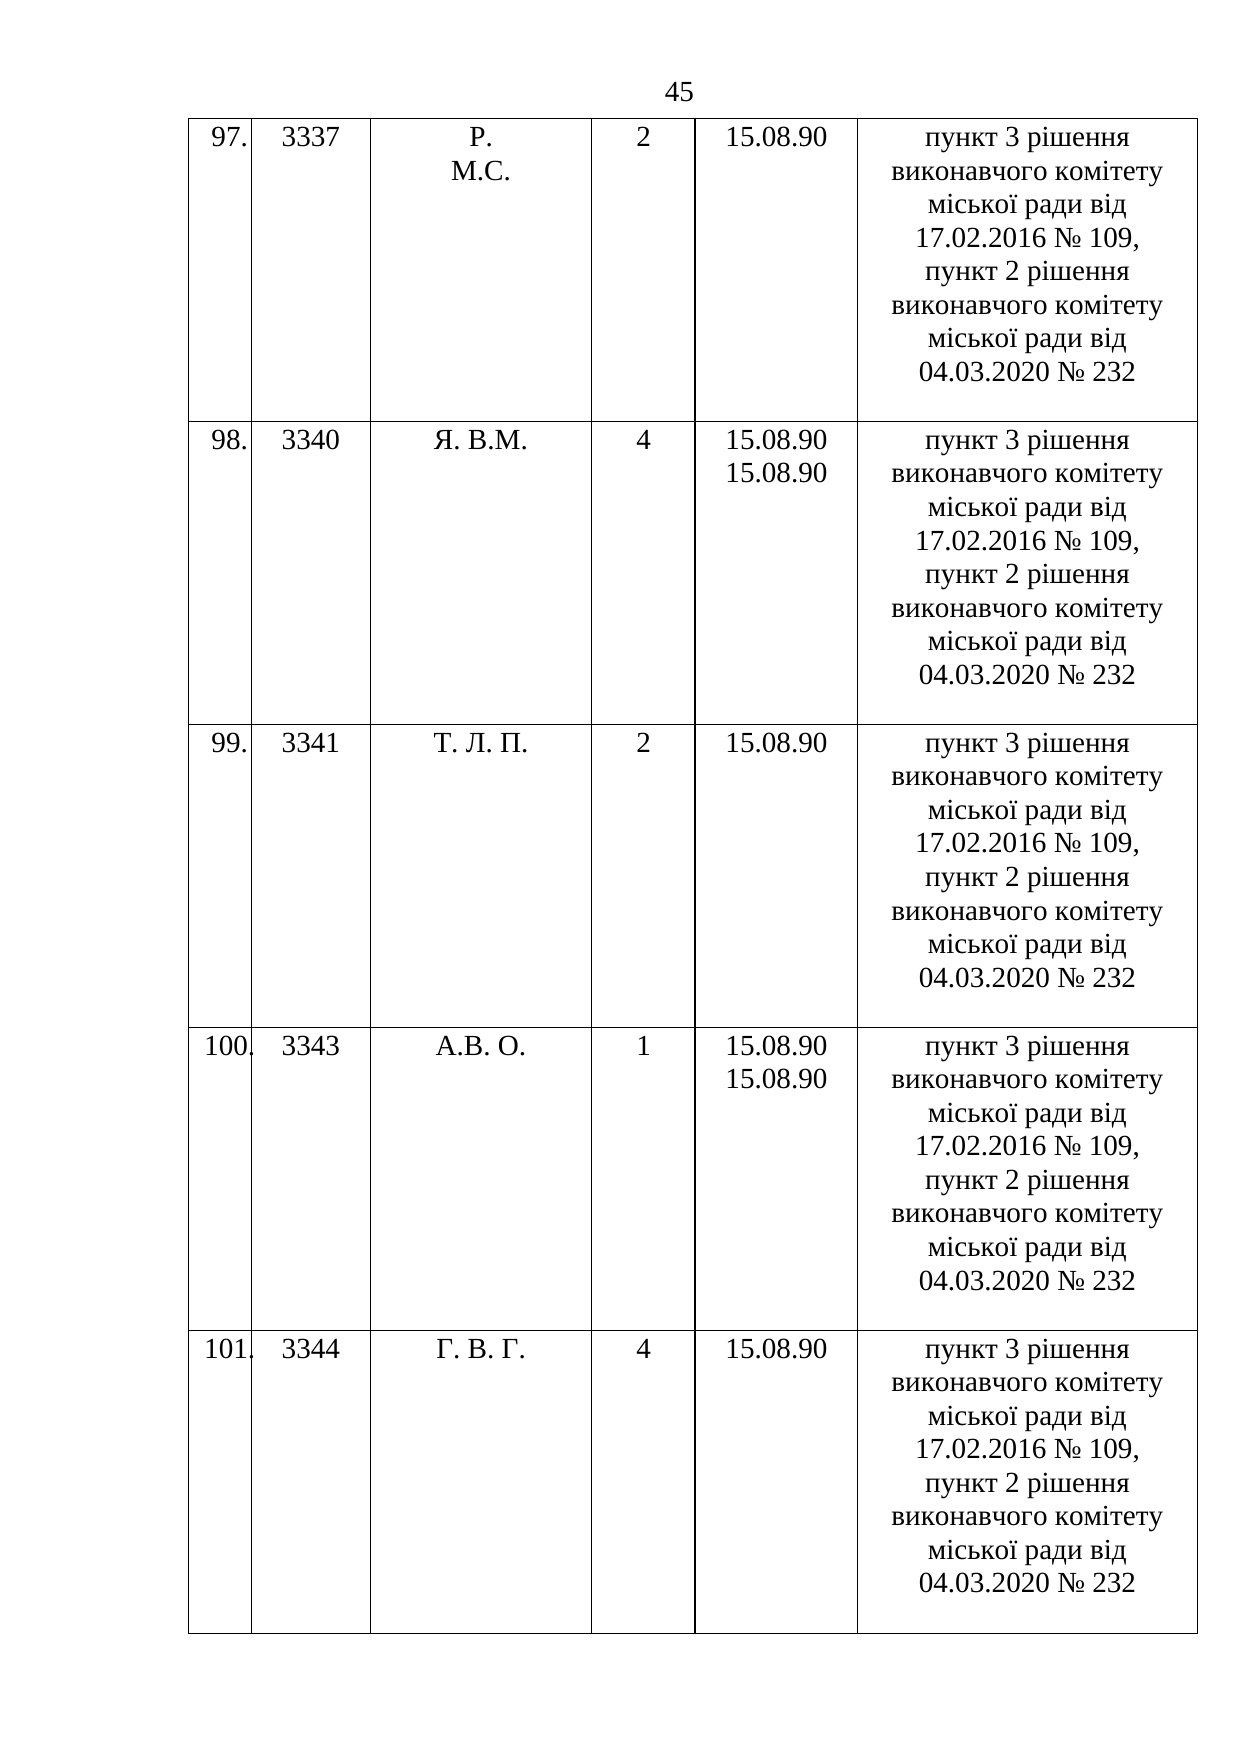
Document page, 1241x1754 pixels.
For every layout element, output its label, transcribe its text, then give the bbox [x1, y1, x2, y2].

table_cell 15.08.90 [696, 725, 857, 1027]
table_cell 15.08.90 [696, 119, 857, 421]
table_cell Т. Л. П. [371, 725, 591, 1027]
table_cell 3344 [252, 1331, 370, 1633]
table_cell 3337 [252, 119, 370, 421]
table_cell 2 [592, 725, 694, 1027]
table_cell [189, 1028, 251, 1330]
table_cell пункт 3 рішення виконавчого комітету міської ради від 17.02.2016 № 109, пункт 2 рішення виконавчого комітету міської ради від 04.03.2020 № 232 [858, 725, 1197, 1027]
table_cell 4 [592, 1331, 694, 1633]
table_cell пункт 3 рішення виконавчого комітету міської ради від 17.02.2016 № 109, пункт 2 рішення виконавчого комітету міської ради від 04.03.2020 № 232 [858, 422, 1197, 724]
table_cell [858, 119, 1197, 421]
table_cell пункт 3 рішення виконавчого комітету міської ради від 17.02.2016 № 109, пункт 2 рішення виконавчого комітету міської ради від 04.03.2020 № 232 [858, 1028, 1197, 1330]
table_cell [189, 119, 251, 421]
table_cell [189, 1331, 251, 1633]
table_cell 4 [592, 422, 694, 724]
table_cell 3343 [252, 1028, 370, 1330]
table_cell Р. М.С. [371, 119, 591, 421]
table_cell 15.08.90 15.08.90 [696, 422, 857, 724]
table_cell 15.08.90 [696, 1331, 857, 1633]
table_cell 3341 [252, 725, 370, 1027]
table_cell А.В. О. [371, 1028, 591, 1330]
table_cell 2 [592, 119, 694, 421]
table_cell пункт 3 рішення виконавчого комітету міської ради від 17.02.2016 № 109, пункт 2 рішення виконавчого комітету міської ради від 04.03.2020 № 232 [858, 1331, 1197, 1633]
table_cell 3340 [252, 422, 370, 724]
table_cell [189, 725, 251, 1027]
table_cell 1 [592, 1028, 694, 1330]
table_cell 15.08.90 15.08.90 [696, 1028, 857, 1330]
table_cell [189, 422, 251, 724]
table_cell Я. В.М. [371, 422, 591, 724]
table_cell Г. В. Г. [371, 1331, 591, 1633]
